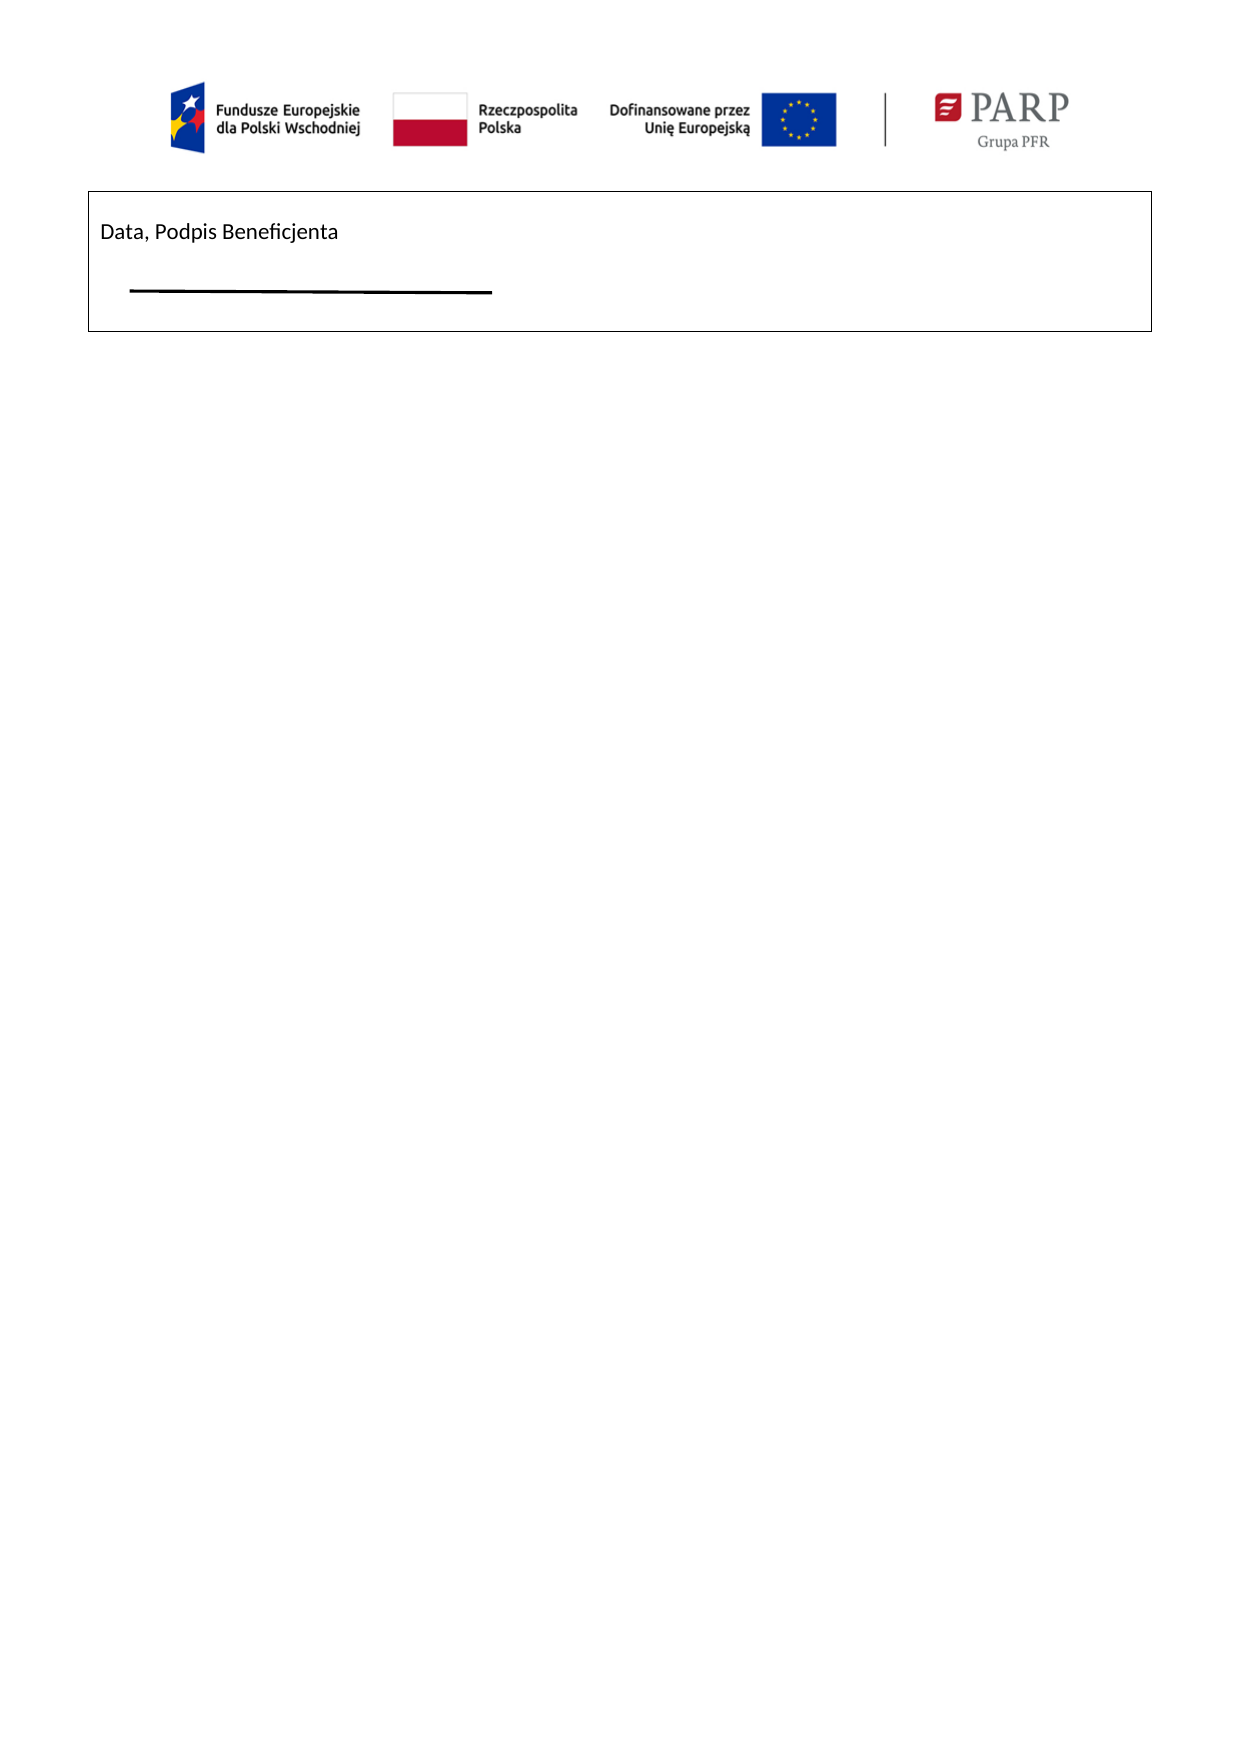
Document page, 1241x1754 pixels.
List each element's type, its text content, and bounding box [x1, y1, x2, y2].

picture [147, 73, 1093, 163]
